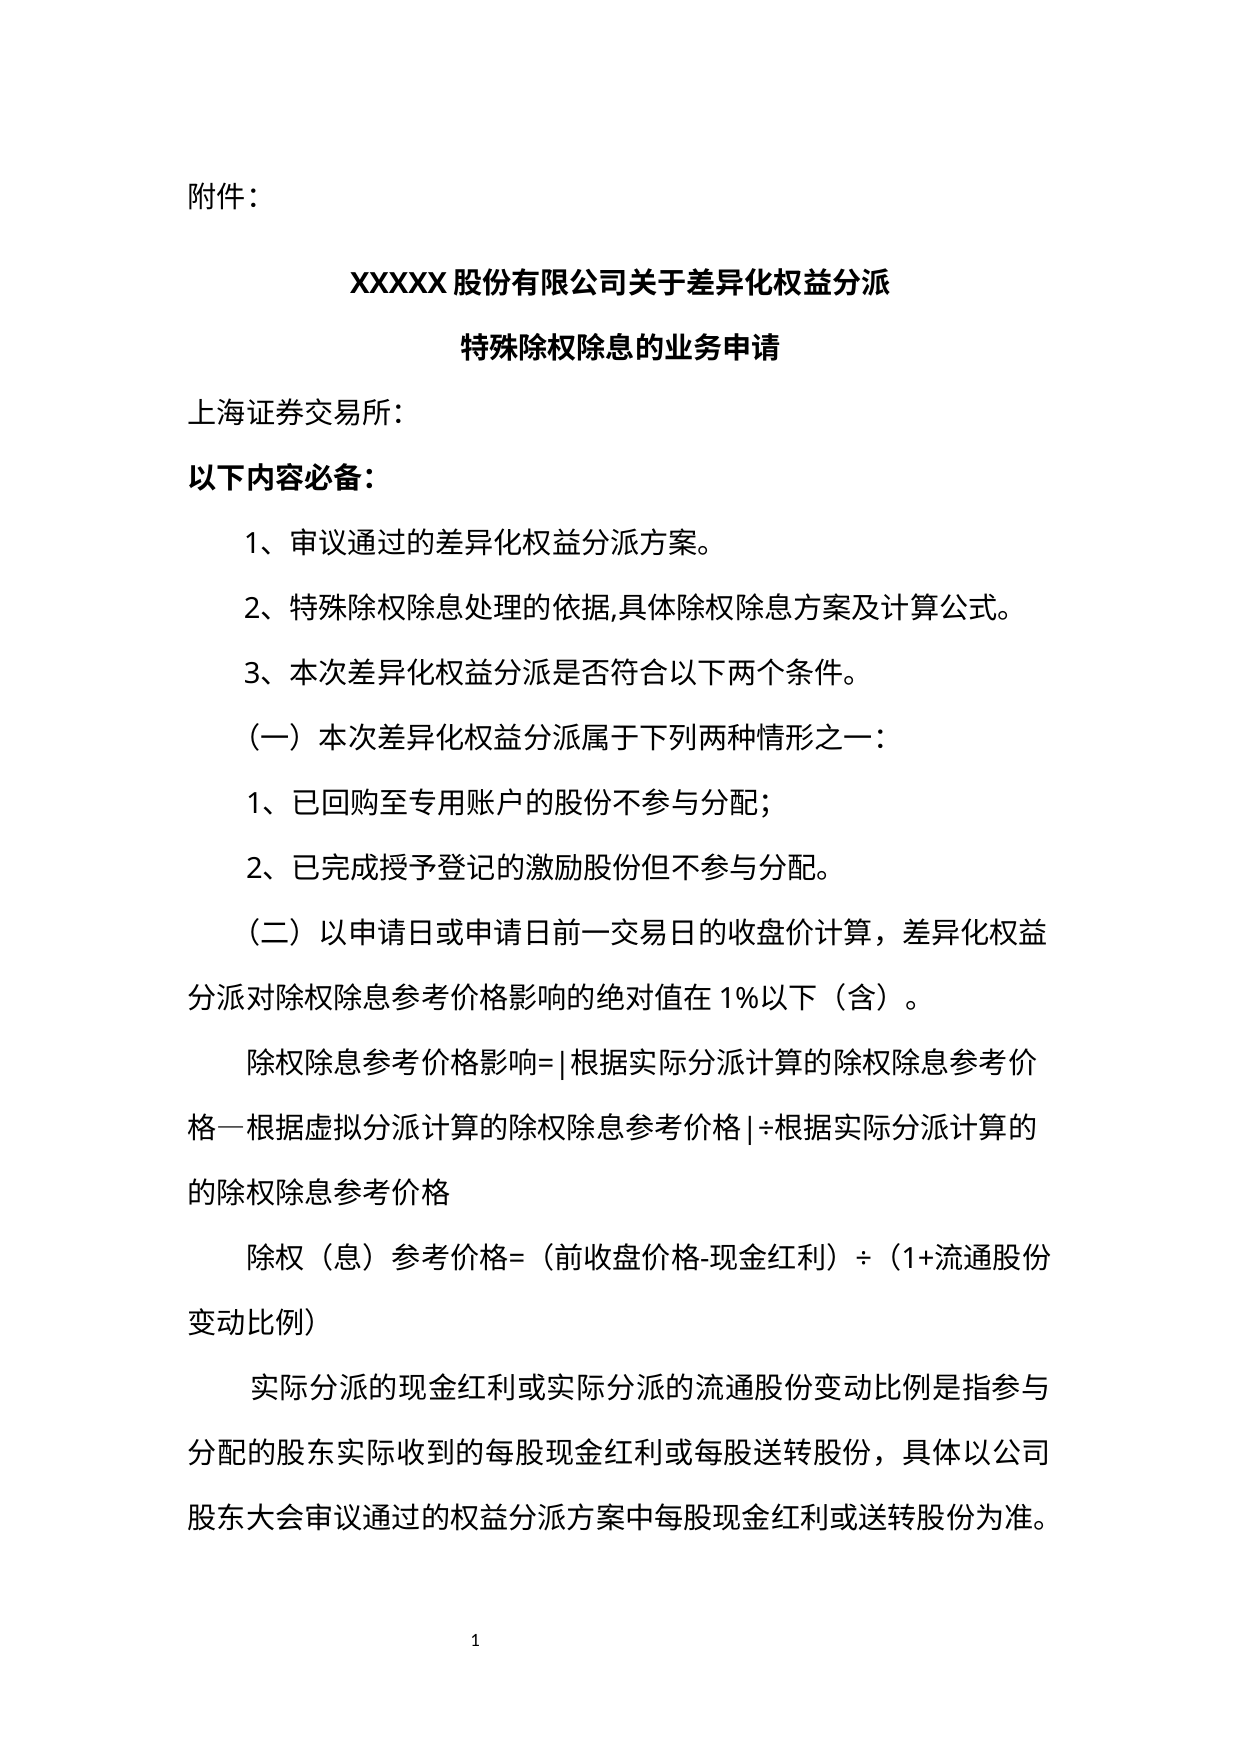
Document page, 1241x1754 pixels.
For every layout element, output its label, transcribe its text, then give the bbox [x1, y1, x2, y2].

text 1、已回购至专用账户的股份不参与分配； [187, 768, 1053, 833]
text 1、审议通过的差异化权益分派方案。 [243, 508, 1053, 573]
text 以下内容必备： [187, 443, 1053, 508]
text 上海证券交易所： [187, 378, 1053, 443]
text 除权除息参考价格影响=|根据实际分派计算的除权除息参考价格—根据虚拟分派计算的除权除息参考价格|÷根据实际分派计算的的除权除息参考价格 [187, 1028, 1053, 1223]
text 实际分派的现金红利或实际分派的流通股份变动比例是指参与分配的股东实际收到的每股现金红利或每股送转股份，具体以公司股东大会审议通过的权益分派方案中每股现金红利或送转股份为准。 [187, 1353, 1053, 1548]
text （二）以申请日或申请日前一交易日的收盘价计算，差异化权益分派对除权除息参考价格影响的绝对值在1%以下（含）。 [187, 898, 1053, 1028]
text 除权（息）参考价格=（前收盘价格-现金红利）÷（1+流通股份变动比例） [187, 1223, 1053, 1353]
text 3、本次差异化权益分派是否符合以下两个条件。 [243, 638, 1053, 703]
text 特殊除权除息的业务申请 [187, 313, 1053, 378]
text 2、已完成授予登记的激励股份但不参与分配。 [187, 833, 1053, 898]
text XXXXX股份有限公司关于差异化权益分派 [187, 248, 1053, 313]
text （一）本次差异化权益分派属于下列两种情形之一： [187, 703, 1053, 768]
text 附件： [187, 162, 1053, 227]
text 2、特殊除权除息处理的依据,具体除权除息方案及计算公式。 [243, 573, 1053, 638]
